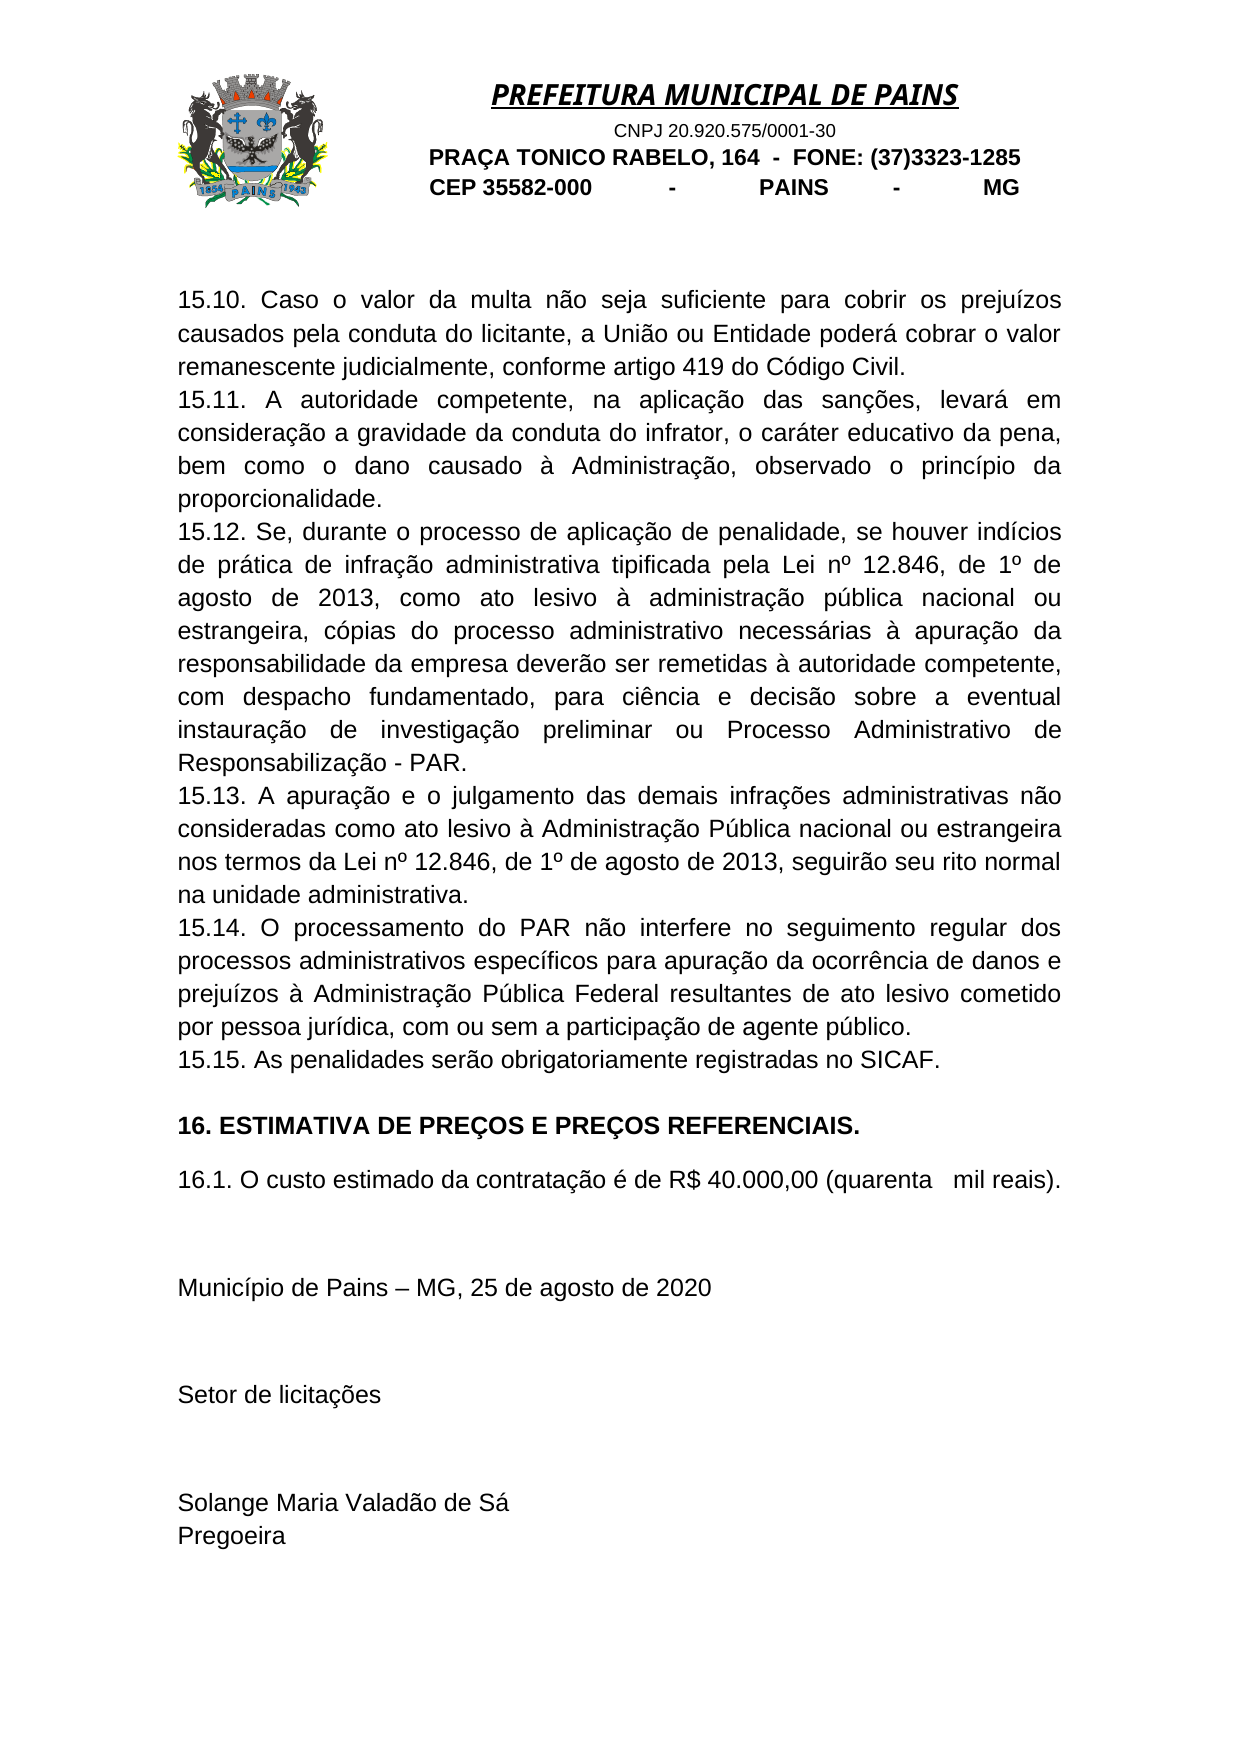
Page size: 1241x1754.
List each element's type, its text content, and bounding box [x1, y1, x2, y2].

text Pregoeira [177, 1521, 1063, 1550]
text 15.13. A apuração e o julgamento das demais infrações administrativas não consideradas como ato lesivo à Administração Pública nacional ou estrangeira nos termos da Lei nº 12.846, de 1º de agosto de 2013, seguirão seu rito normal na unidade administrativa. [177, 781, 1063, 909]
text 15.10. Caso o valor da multa não seja suficiente para cobrir os prejuízos causados pela conduta do licitante, a União ou Entidade poderá cobrar o valor remanescente judicialmente, conforme artigo 419 do Código Civil. [177, 286, 1063, 380]
text 15.14. O processamento do PAR não interfere no seguimento regular dos processos administrativos específicos para apuração da ocorrência de danos e prejuízos à Administração Pública Federal resultantes de ato lesivo cometido por pessoa jurídica, com ou sem a participação de agente público. [177, 913, 1063, 1041]
text Município de Pains – MG, 25 de agosto de 2020 [177, 1273, 1063, 1301]
text 16.1. O custo estimado da contratação é de R$ 40.000,00 (quarenta mil reais). [177, 1165, 1063, 1194]
text 15.15. As penalidades serão obrigatoriamente registradas no SICAF. [177, 1045, 1063, 1074]
text Solange Maria Valadão de Sá [177, 1488, 1063, 1517]
text 15.12. Se, durante o processo de aplicação de penalidade, se houver indícios de prática de infração administrativa tipificada pela Lei nº 12.846, de 1º de agosto de 2013, como ato lesivo à administração pública nacional ou estrangeira, cópias do processo administrativo necessárias à apuração da responsabilidade da empresa deverão ser remetidas à autoridade competente, com despacho fundamentado, para ciência e decisão sobre a eventual instauração de investigação preliminar ou Processo Administrativo de Responsabilização - PAR. [177, 517, 1063, 777]
text 16. ESTIMATIVA DE PREÇOS E PREÇOS REFERENCIAIS. [177, 1111, 1063, 1140]
text 15.11. A autoridade competente, na aplicação das sanções, levará em consideração a gravidade da conduta do infrator, o caráter educativo da pena, bem como o dano causado à Administração, observado o princípio da proporcionalidade. [177, 384, 1063, 512]
text Setor de licitações [177, 1380, 1063, 1409]
